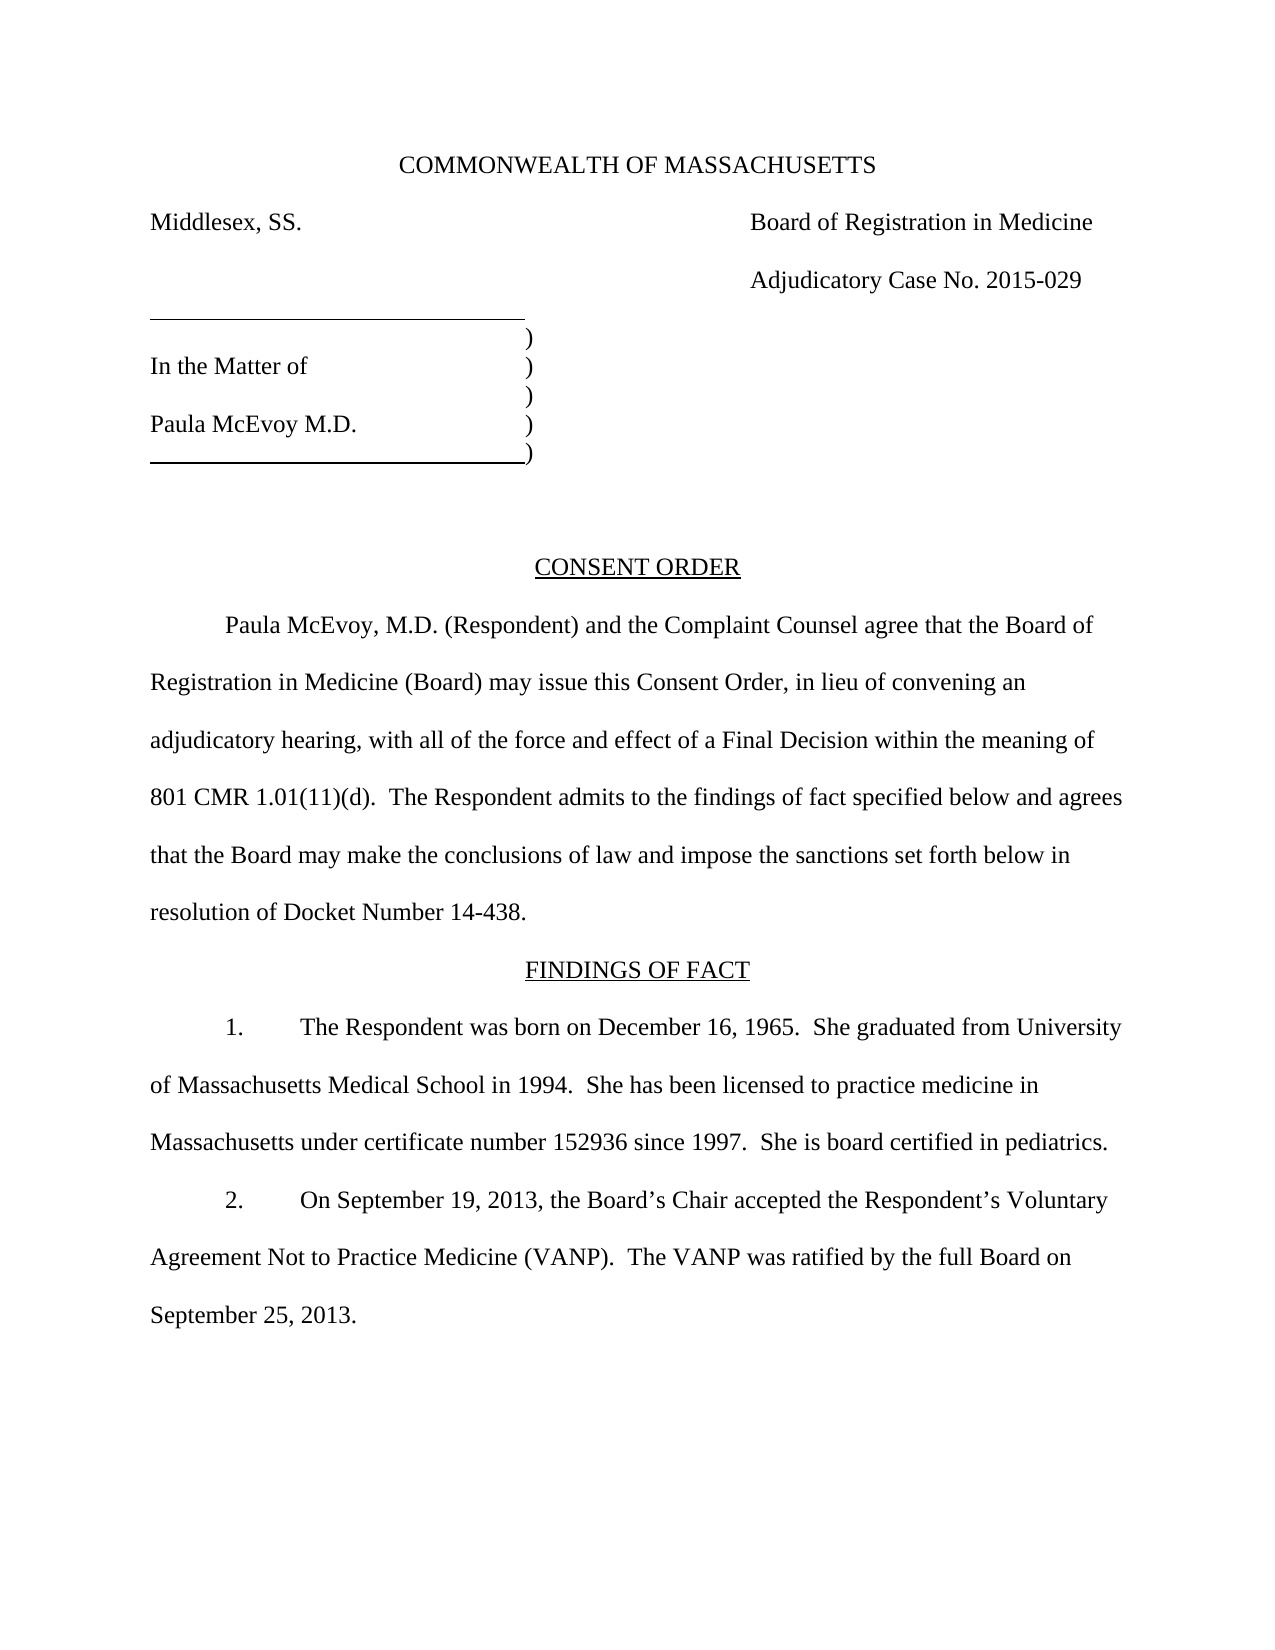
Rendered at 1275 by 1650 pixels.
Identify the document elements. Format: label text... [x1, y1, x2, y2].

text ) [150, 322, 1125, 351]
text ) [150, 437, 1125, 466]
text Middlesex, SS. Board of Registration in Medicine [150, 207, 1125, 236]
text In the Matter of ) [150, 351, 1125, 380]
text Adjudicatory Case No. 2015-029 [150, 265, 1125, 294]
text 1. The Respondent was born on December 16, 1965. She graduated from University of Massachusetts Medical School in 1994. She has been licensed to practice medicine in Massachusetts under certificate number 152936 since 1997. She is board certified in pediatrics. [150, 1012, 1125, 1156]
text Paula McEvoy M.D. ) [150, 409, 1125, 437]
text ) [150, 380, 1125, 409]
text CONSENT ORDER [150, 552, 1125, 581]
subtitle FINDINGS OF FACT [150, 955, 1125, 984]
text COMMONWEALTH OF MASSACHUSETTS [150, 150, 1125, 179]
text Paula McEvoy, M.D. (Respondent) and the Complaint Counsel agree that the Board of Registration in Medicine (Board) may issue this Consent Order, in lieu of convening an adjudicatory hearing, with all of the force and effect of a Final Decision within the meaning of 801 CMR 1.01(11)(d). The Respondent admits to the findings of fact specified below and agrees that the Board may make the conclusions of law and impose the sanctions set forth below in resolution of Docket Number 14-438. [150, 610, 1125, 926]
text 2. On September 19, 2013, the Board’s Chair accepted the Respondent’s Voluntary Agreement Not to Practice Medicine (VANP). The VANP was ratified by the full Board on September 25, 2013. [150, 1185, 1125, 1329]
